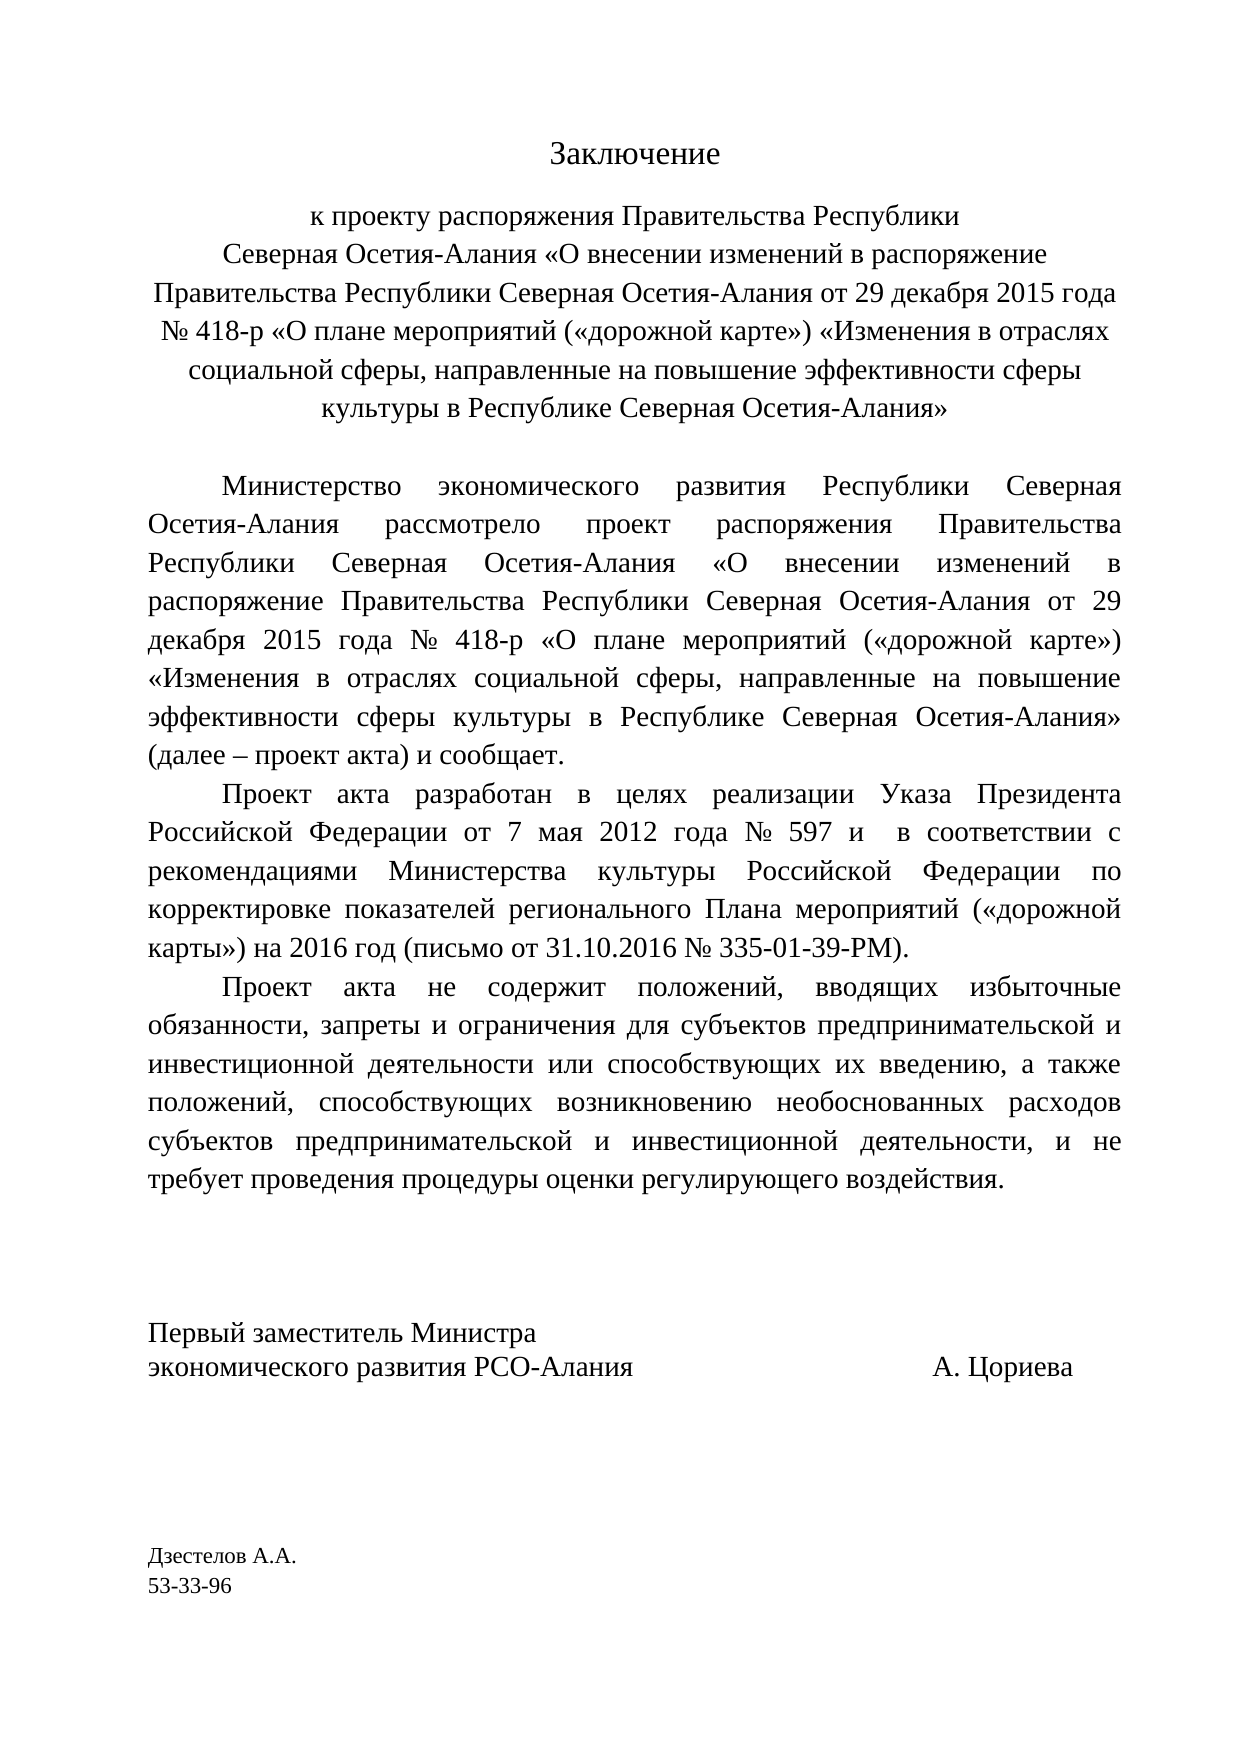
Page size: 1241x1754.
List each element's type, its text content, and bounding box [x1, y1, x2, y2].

text Проект акта разработан в целях реализации Указа Президента Российской Федерации от 7 мая 2012 года № 597 и в соответствии с рекомендациями Министерства культуры Российской Федерации по корректировке показателей регионального Плана мероприятий («дорожной карты») на 2016 год (письмо от 31.10.2016 № 335-01-39-РМ). [148, 776, 1122, 964]
text Дзестелов А.А. [148, 1542, 1122, 1568]
text к проекту распоряжения Правительства Республики [148, 198, 1122, 231]
text Первый заместитель Министра [148, 1316, 1122, 1349]
text 53-33-96 [148, 1572, 1122, 1598]
text Министерство экономического развития Республики Северная Осетия-Алания рассмотрело проект распоряжения Правительства Республики Северная Осетия-Алания «О внесении изменений в распоряжение Правительства Республики Северная Осетия-Алания от 29 декабря 2015 года № 418-р «О плане мероприятий («дорожной карте») «Изменения в отраслях социальной сферы, направленные на повышение эффективности сферы культуры в Республике Северная Осетия-Алания» (далее – проект акта) и сообщает. [148, 468, 1122, 771]
text Северная Осетия-Алания «О внесении изменений в распоряжение Правительства Республики Северная Осетия-Алания от 29 декабря 2015 года № 418-р «О плане мероприятий («дорожной карте») «Изменения в отраслях социальной сферы, направленные на повышение эффективности сферы культуры в Республике Северная Осетия-Алания» [148, 236, 1122, 424]
text Заключение [148, 133, 1122, 171]
text Проект акта не содержит положений, вводящих избыточные обязанности, запреты и ограничения для субъектов предпринимательской и инвестиционной деятельности или способствующих их введению, а также положений, способствующих возникновению необоснованных расходов субъектов предпринимательской и инвестиционной деятельности, и не требует проведения процедуры оценки регулирующего воздействия. [148, 969, 1122, 1195]
text экономического развития РСО-Алания А. Цориева [148, 1349, 1122, 1383]
